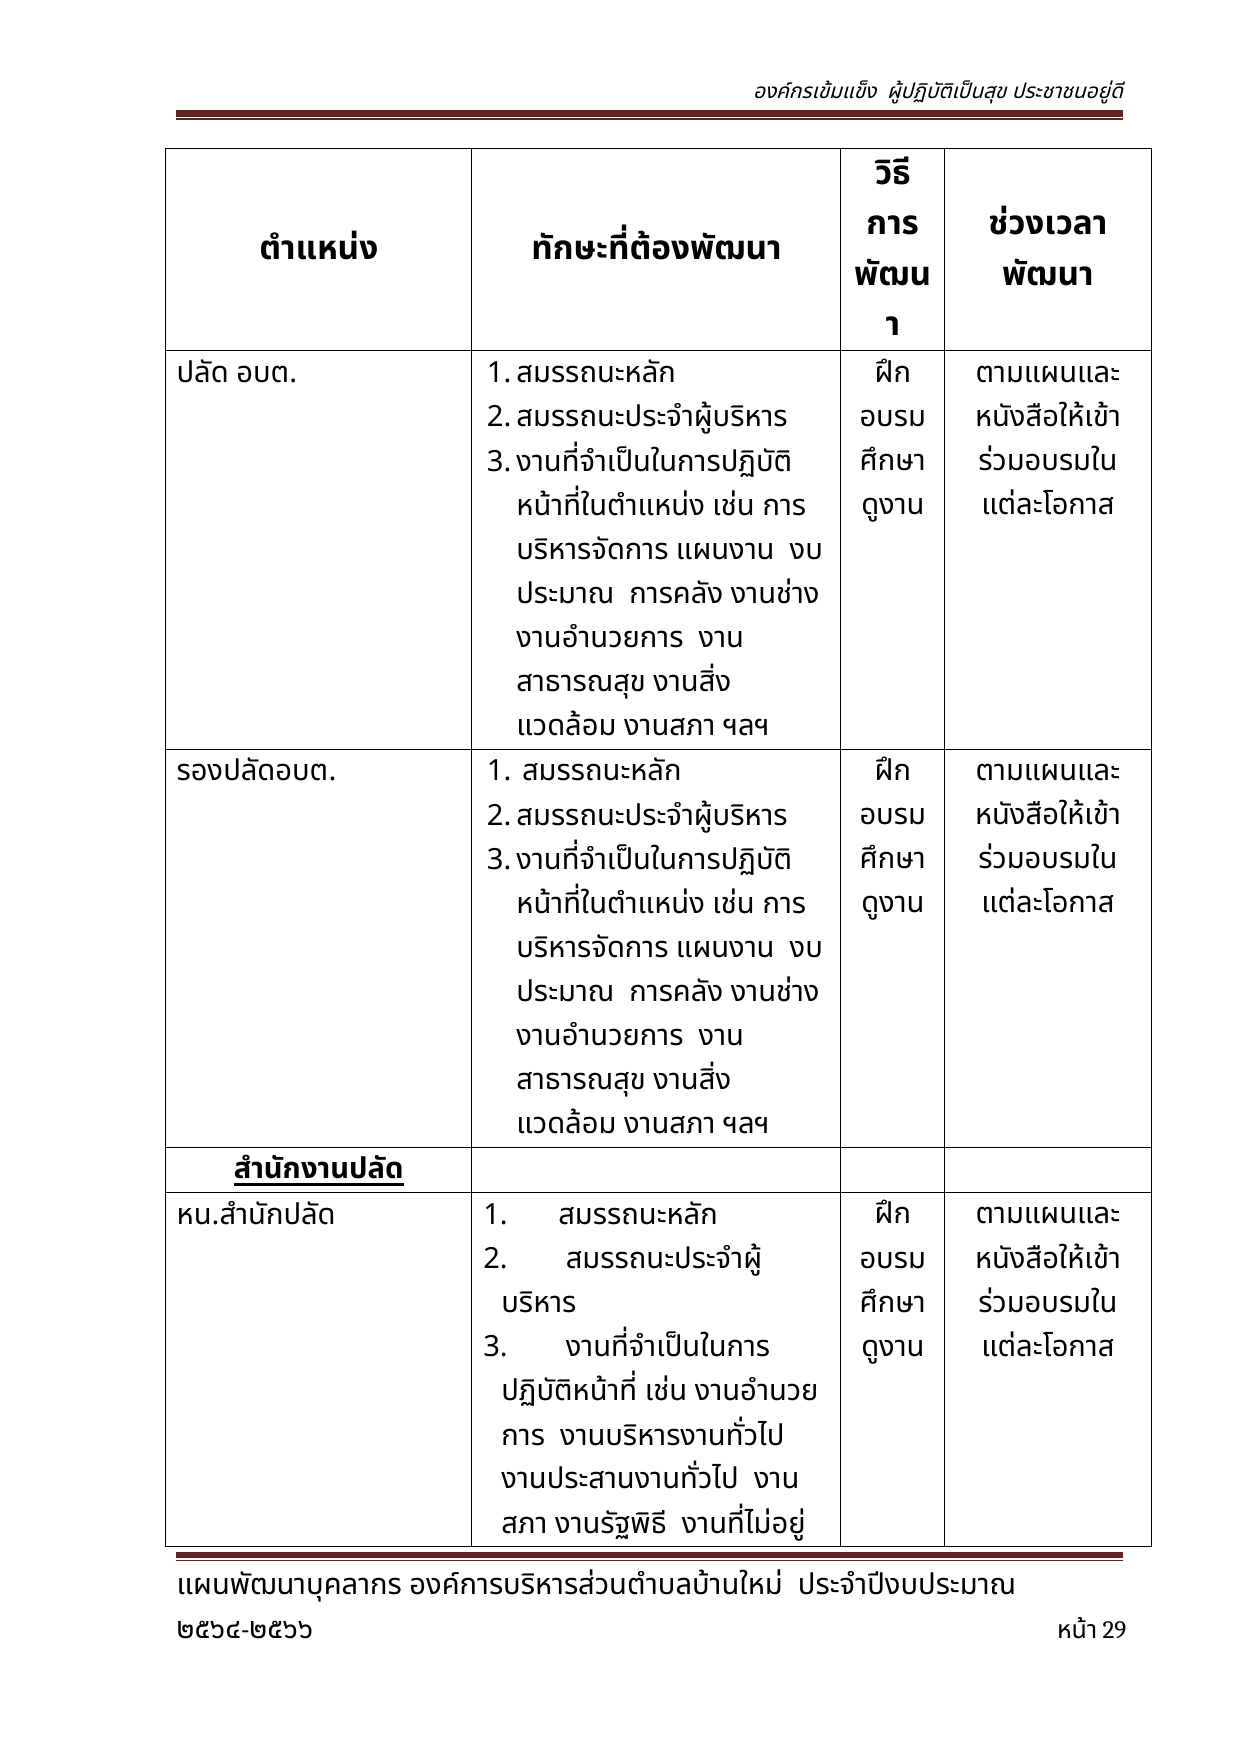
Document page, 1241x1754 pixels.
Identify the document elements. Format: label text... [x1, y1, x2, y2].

table_cell ฝึกอบรม ศึกษาดูงาน [841, 1193, 944, 1546]
table_cell ตามแผนและหนังสือให้เข้าร่วมอบรมในแต่ละโอกาส [945, 351, 1151, 749]
table_cell ตามแผนและหนังสือให้เข้าร่วมอบรมในแต่ละโอกาส [945, 750, 1151, 1147]
table_cell ฝึกอบรม ศึกษาดูงาน [841, 750, 944, 1147]
table_cell [945, 1148, 1151, 1192]
table_header ช่วงเวลาพัฒนา [945, 149, 1151, 350]
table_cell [472, 1193, 840, 1546]
table_header ทักษะที่ต้องพัฒนา [472, 149, 840, 350]
table_cell [472, 1148, 840, 1192]
table_cell สมรรถนะหลัก สมรรถนะประจำผู้บริหาร งานที่จำเป็นในการปฏิบัติหน้าที่ในตำแหน่ง เช่น การบริหารจัดการ แผนงาน งบประมาณ การคลัง งานช่าง งานอำนวยการ งานสาธารณสุข งานสิ่งแวดล้อม งานสภา ฯลฯ [472, 351, 840, 749]
table_cell สำนักงานปลัด [166, 1148, 471, 1192]
table_cell หน.สำนักปลัด [166, 1193, 471, 1546]
table_cell รองปลัดอบต. [166, 750, 471, 1147]
table_cell [841, 1148, 944, 1192]
table_cell สมรรถนะหลัก สมรรถนะประจำผู้บริหาร งานที่จำเป็นในการปฏิบัติหน้าที่ในตำแหน่ง เช่น การบริหารจัดการ แผนงาน งบประมาณ การคลัง งานช่าง งานอำนวยการ งานสาธารณสุข งานสิ่งแวดล้อม งานสภา ฯลฯ [472, 750, 840, 1147]
table_header ตำแหน่ง [166, 149, 471, 350]
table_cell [945, 1193, 1151, 1546]
table_cell ฝึกอบรม ศึกษาดูงาน [841, 351, 944, 749]
table_cell ปลัด อบต. [166, 351, 471, 749]
table_header วิธีการพัฒนา [841, 149, 944, 350]
